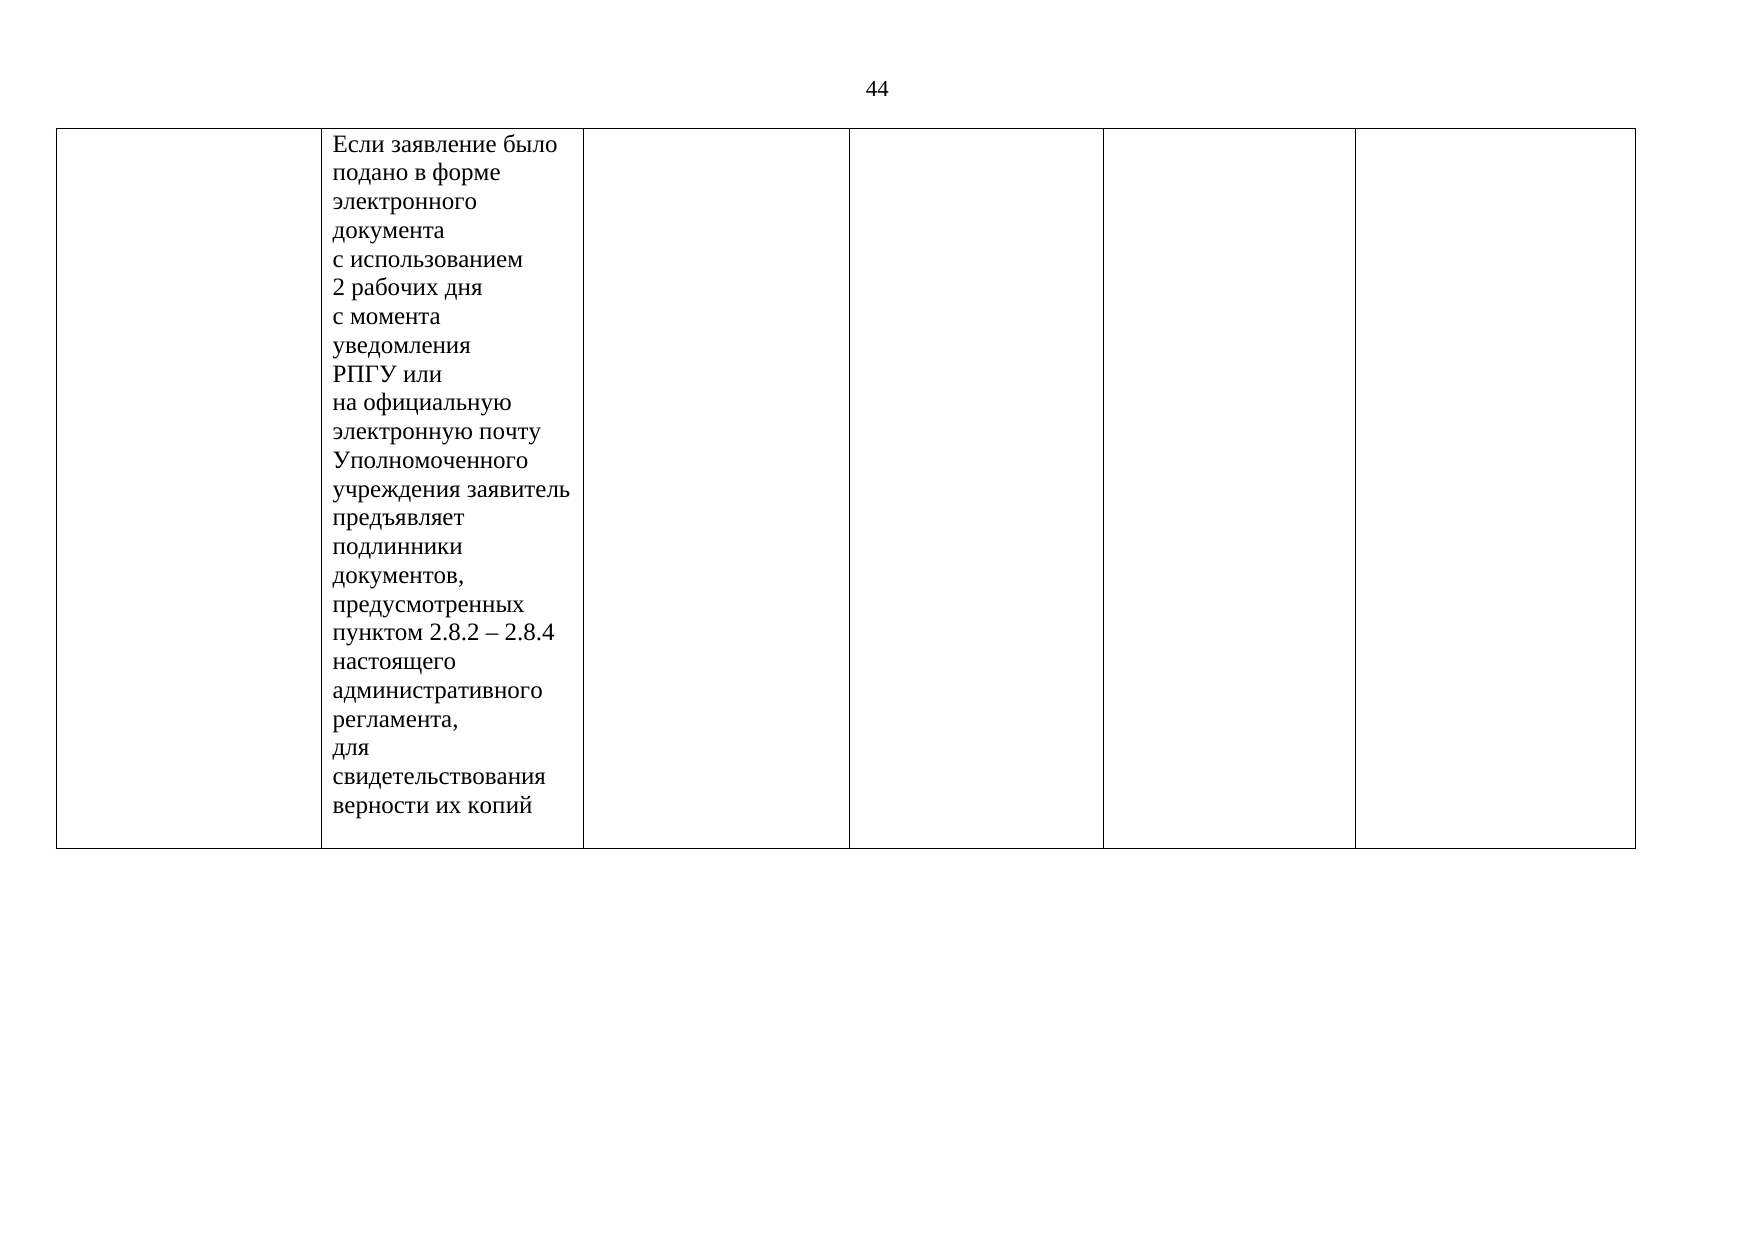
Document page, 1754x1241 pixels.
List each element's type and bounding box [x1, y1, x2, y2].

table_cell [1356, 129, 1635, 847]
table_cell [322, 129, 583, 847]
table_cell [57, 129, 321, 847]
table_cell [850, 129, 1103, 847]
table_cell [584, 129, 849, 847]
table_cell [1104, 129, 1355, 847]
